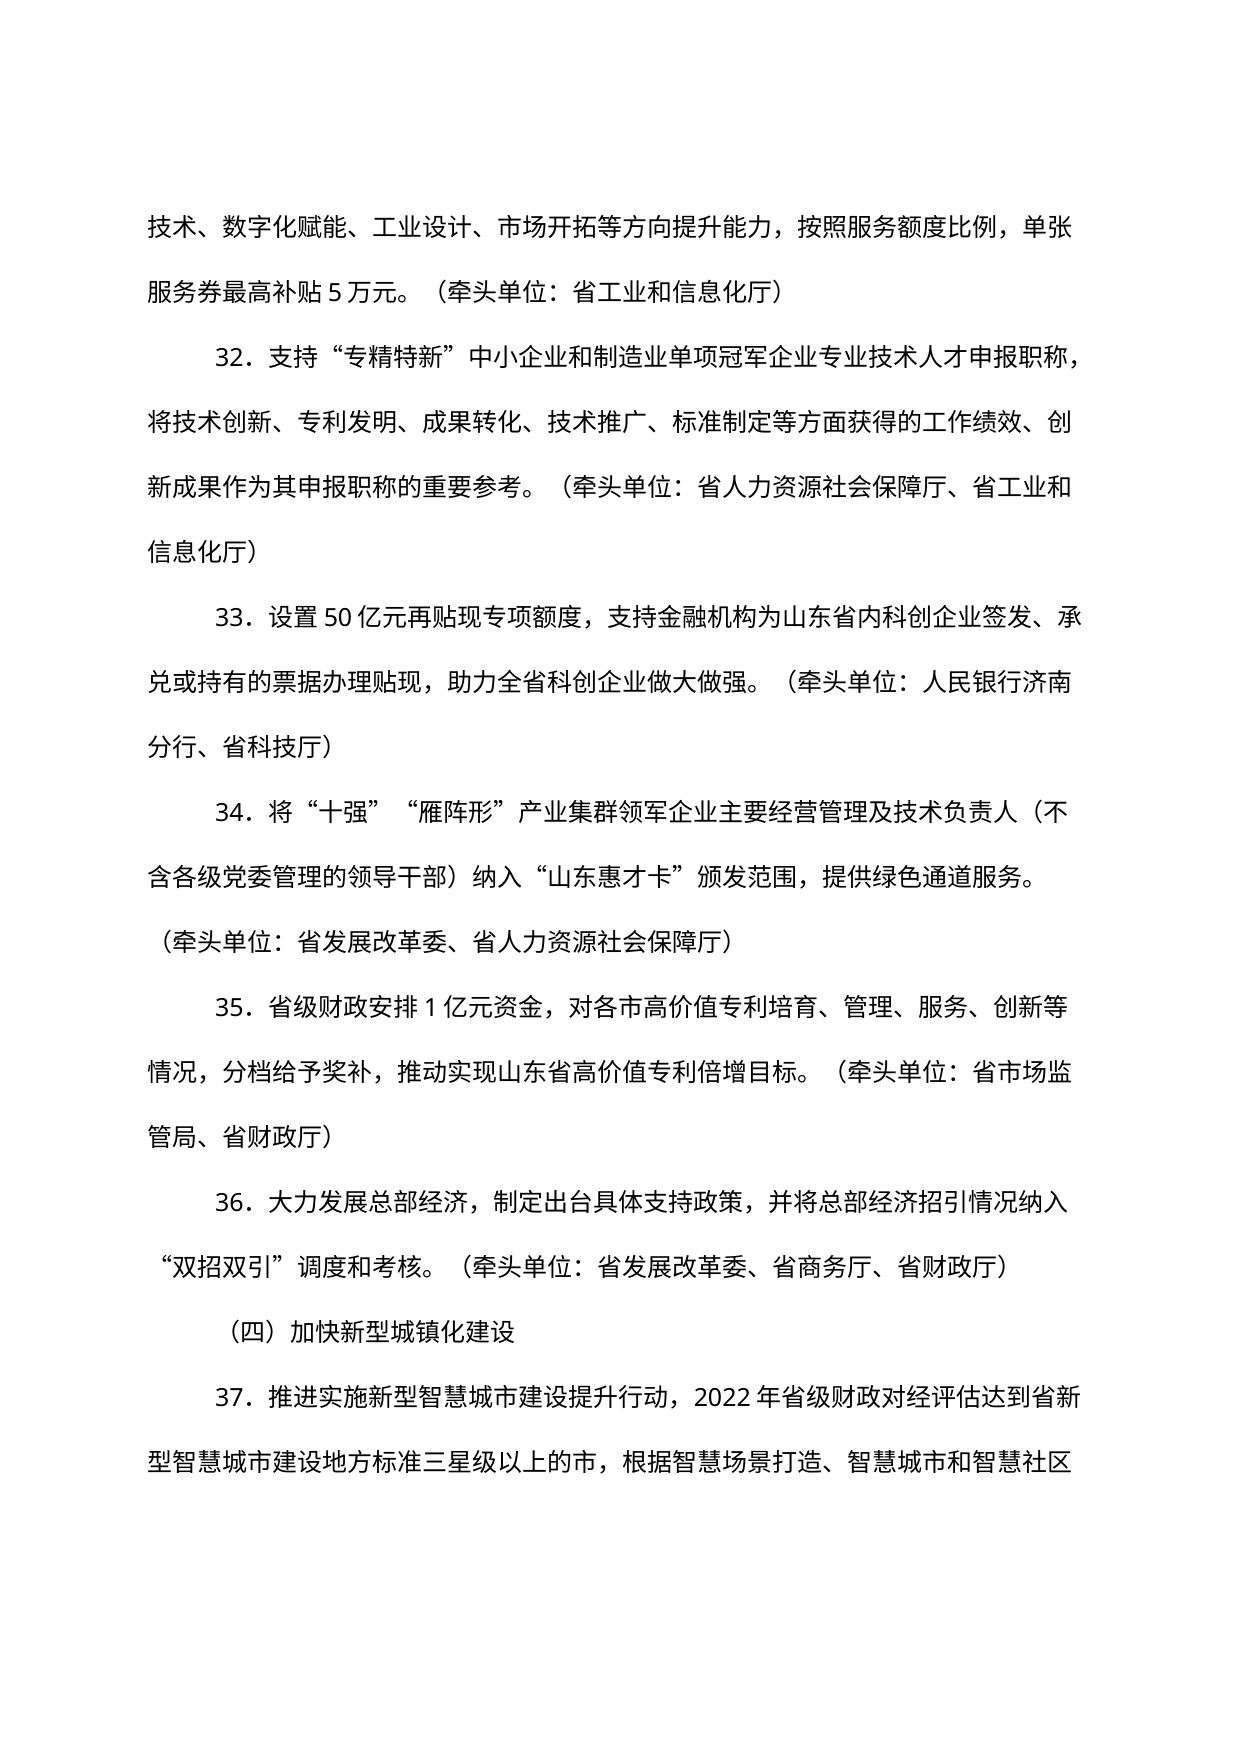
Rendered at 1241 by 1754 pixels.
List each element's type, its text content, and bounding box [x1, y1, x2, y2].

text 35．省级财政安排1亿元资金，对各市高价值专利培育、管理、服务、创新等情况，分档给予奖补，推动实现山东省高价值专利倍增目标。（牵头单位：省市场监管局、省财政厅） [148, 973, 1092, 1168]
text 33．设置50亿元再贴现专项额度，支持金融机构为山东省内科创企业签发、承兑或持有的票据办理贴现，助力全省科创企业做大做强。（牵头单位：人民银行济南分行、省科技厅） [148, 583, 1092, 778]
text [148, 1363, 1092, 1493]
text 32．支持“专精特新”中小企业和制造业单项冠军企业专业技术人才申报职称，将技术创新、专利发明、成果转化、技术推广、标准制定等方面获得的工作绩效、创新成果作为其申报职称的重要参考。（牵头单位：省人力资源社会保障厅、省工业和信息化厅） [148, 323, 1092, 583]
text 34．将“十强”“雁阵形”产业集群领军企业主要经营管理及技术负责人（不含各级党委管理的领导干部）纳入“山东惠才卡”颁发范围，提供绿色通道服务。（牵头单位：省发展改革委、省人力资源社会保障厅） [148, 778, 1092, 973]
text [148, 193, 1092, 323]
text 36．大力发展总部经济，制定出台具体支持政策，并将总部经济招引情况纳入“双招双引”调度和考核。（牵头单位：省发展改革委、省商务厅、省财政厅） [148, 1168, 1092, 1298]
text （四）加快新型城镇化建设 [148, 1298, 1092, 1363]
